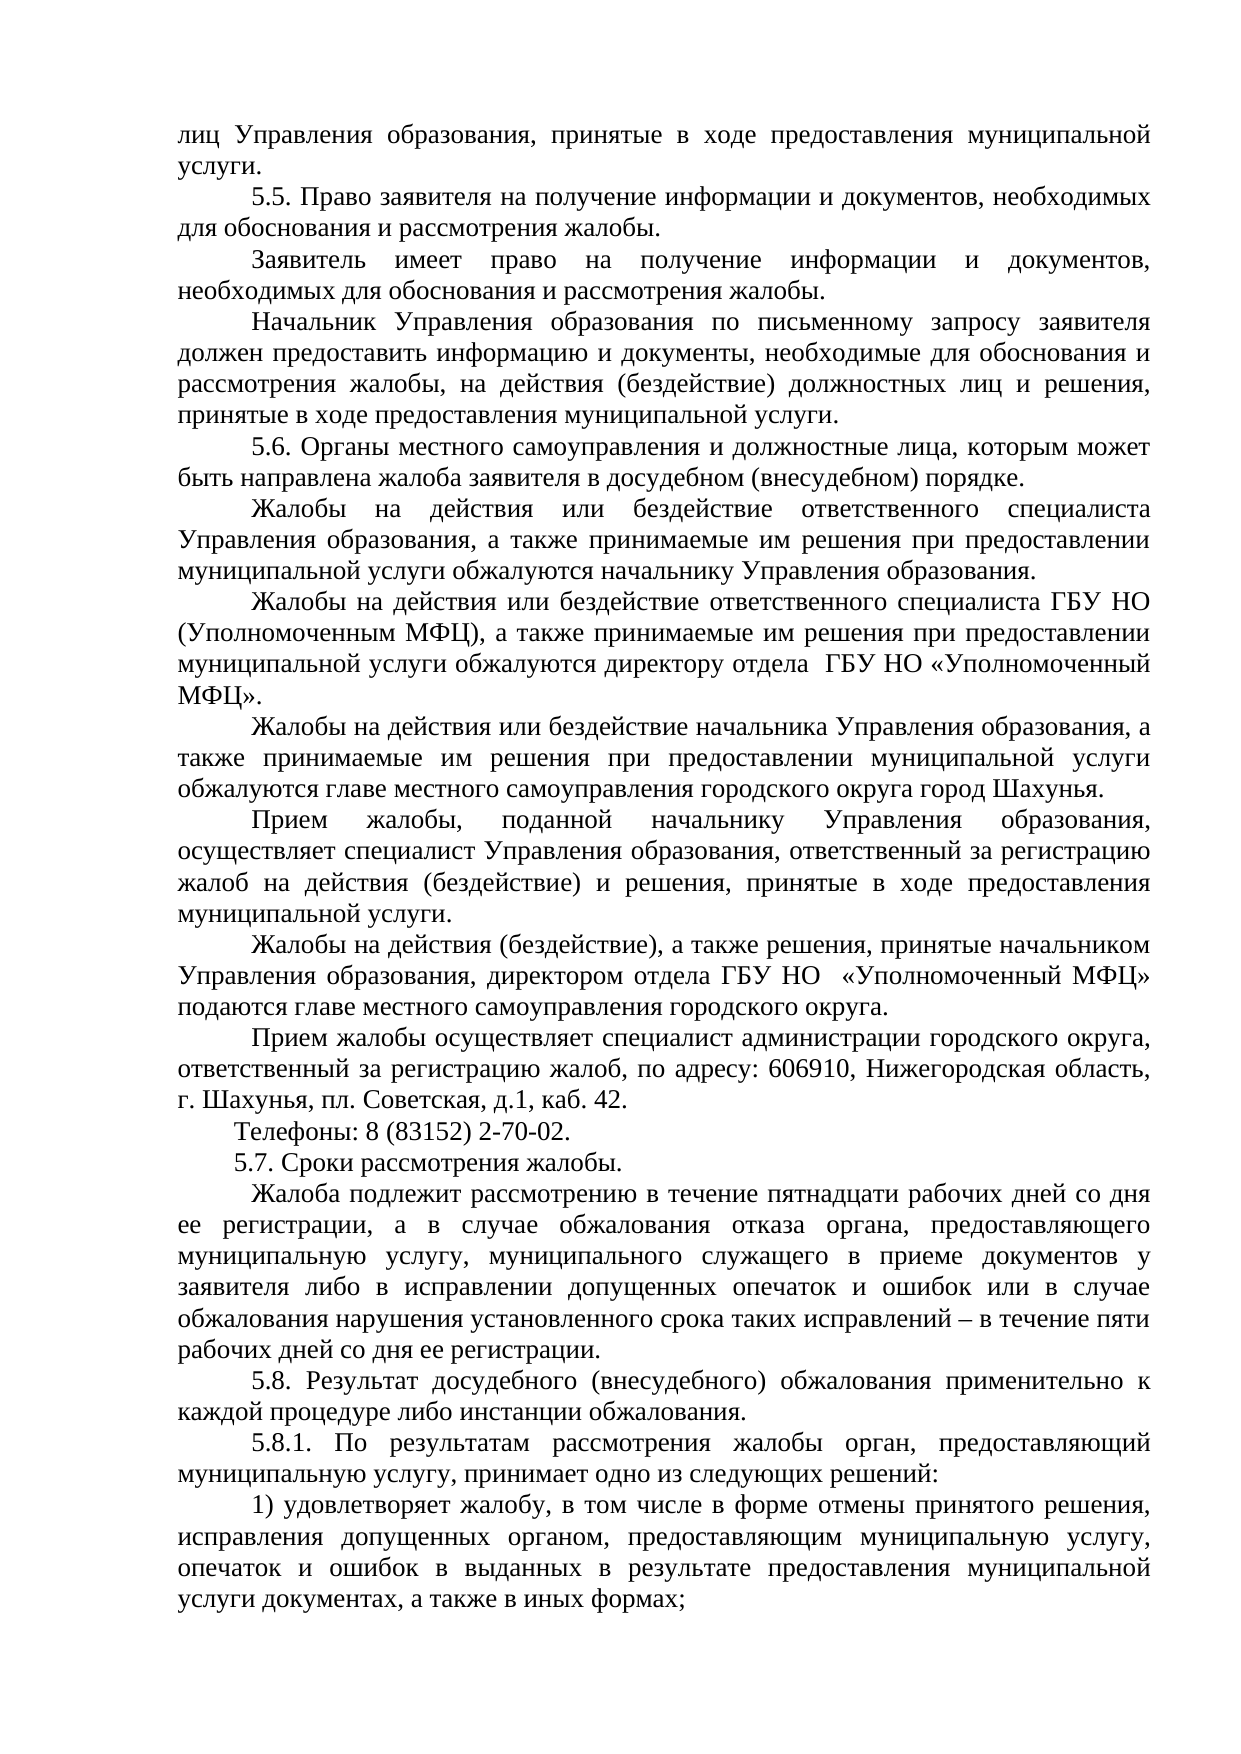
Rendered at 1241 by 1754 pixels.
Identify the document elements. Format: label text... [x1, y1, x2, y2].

text 5.8.1. По результатам рассмотрения жалобы орган, предоставляющий муниципальную услугу, принимает одно из следующих решений: [177, 1426, 1152, 1488]
text Заявитель имеет право на получение информации и документов, необходимых для обоснования и рассмотрения жалобы. [177, 243, 1152, 305]
text Прием жалобы, поданной начальнику Управления образования, осуществляет специалист Управления образования, ответственный за регистрацию жалоб на действия (бездействие) и решения, принятые в ходе предоставления муниципальной услуги. [177, 803, 1152, 928]
text Телефоны: 8 (83152) 2-70-02. [177, 1115, 1152, 1146]
text Жалобы на действия или бездействие начальника Управления образования, а также принимаемые им решения при предоставлении муниципальной услуги обжалуются главе местного самоуправления городского округа город Шахунья. [177, 710, 1152, 803]
text Жалобы на действия (бездействие), а также решения, принятые начальником Управления образования, директором отдела ГБУ НО «Уполномоченный МФЦ» подаются главе местного самоуправления городского округа. [177, 928, 1152, 1021]
text Начальник Управления образования по письменному запросу заявителя должен предоставить информацию и документы, необходимые для обоснования и рассмотрения жалобы, на действия (бездействие) должностных лиц и решения, принятые в ходе предоставления муниципальной услуги. [177, 305, 1152, 429]
text Жалобы на действия или бездействие ответственного специалиста Управления образования, а также принимаемые им решения при предоставлении муниципальной услуги обжалуются начальнику Управления образования. [177, 492, 1152, 585]
text 5.5. Право заявителя на получение информации и документов, необходимых для обоснования и рассмотрения жалобы. [177, 180, 1152, 243]
text Прием жалобы осуществляет специалист администрации городского округа, ответственный за регистрацию жалоб, по адресу: 606910, Нижегородская область, г. Шахунья, пл. Советская, д.1, каб. 42. [177, 1021, 1152, 1115]
text 5.6. Органы местного самоуправления и должностные лица, которым может быть направлена жалоба заявителя в досудебном (внесудебном) порядке. [177, 429, 1152, 492]
text 5.7. Сроки рассмотрения жалобы. [177, 1146, 1152, 1177]
text Жалоба подлежит рассмотрению в течение пятнадцати рабочих дней со дня ее регистрации, а в случае обжалования отказа органа, предоставляющего муниципальную услугу, муниципального служащего в приеме документов у заявителя либо в исправлении допущенных опечаток и ошибок или в случае обжалования нарушения установленного срока таких исправлений – в течение пяти рабочих дней со дня ее регистрации. [177, 1177, 1152, 1364]
text 1) удовлетворяет жалобу, в том числе в форме отмены принятого решения, исправления допущенных органом, предоставляющим муниципальную услугу, опечаток и ошибок в выданных в результате предоставления муниципальной услуги документах, а также в иных формах; [177, 1488, 1152, 1613]
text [177, 118, 1152, 180]
text 5.8. Результат досудебного (внесудебного) обжалования применительно к каждой процедуре либо инстанции обжалования. [177, 1364, 1152, 1426]
text Жалобы на действия или бездействие ответственного специалиста ГБУ НО (Уполномоченным МФЦ), а также принимаемые им решения при предоставлении муниципальной услуги обжалуются директору отдела ГБУ НО «Уполномоченный МФЦ». [177, 585, 1152, 710]
